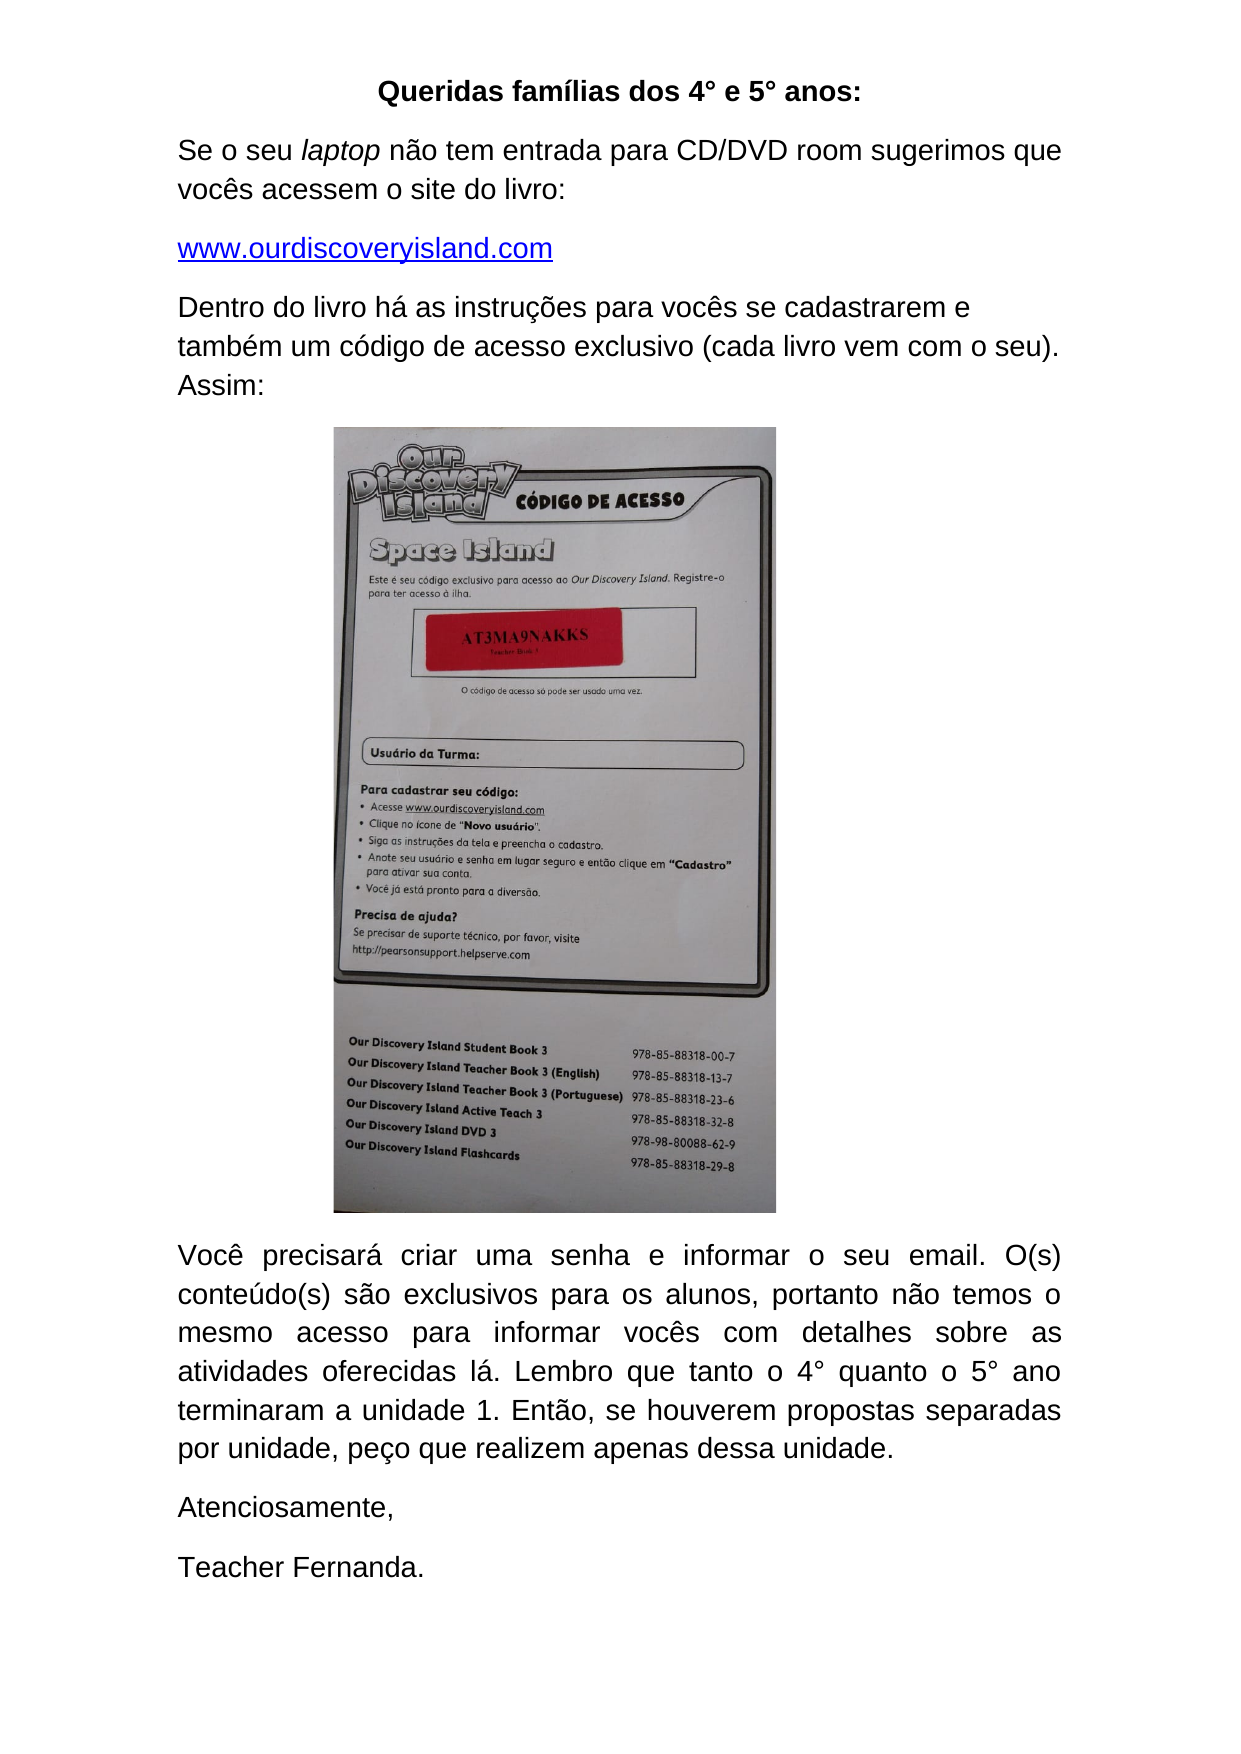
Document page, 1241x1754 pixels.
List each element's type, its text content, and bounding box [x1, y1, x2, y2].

text Se o seu laptop não tem entrada para CD/DVD room sugerimos que vocês acessem o site do livro: [177, 133, 1063, 205]
text Dentro do livro há as instruções para vocês se cadastrarem e também um código de acesso exclusivo (cada livro vem com o seu). Assim: [177, 291, 1063, 401]
text Você precisará criar uma senha e informar o seu email. O(s) conteúdo(s) são exclusivos para os alunos, portanto não temos o mesmo acesso para informar vocês com detalhes sobre as atividades oferecidas lá. Lembro que tanto o 4° quanto o 5° ano terminaram a unidade 1. Então, se houverem propostas separadas por unidade, peço que realizem apenas dessa unidade. [177, 1238, 1063, 1465]
picture [333, 427, 777, 1213]
text Queridas famílias dos 4° e 5° anos: [177, 74, 1063, 107]
text Atenciosamente, [177, 1491, 1063, 1524]
text Teacher Fernanda. [177, 1550, 1063, 1583]
text www.ourdiscoveryisland.com [177, 231, 1063, 265]
